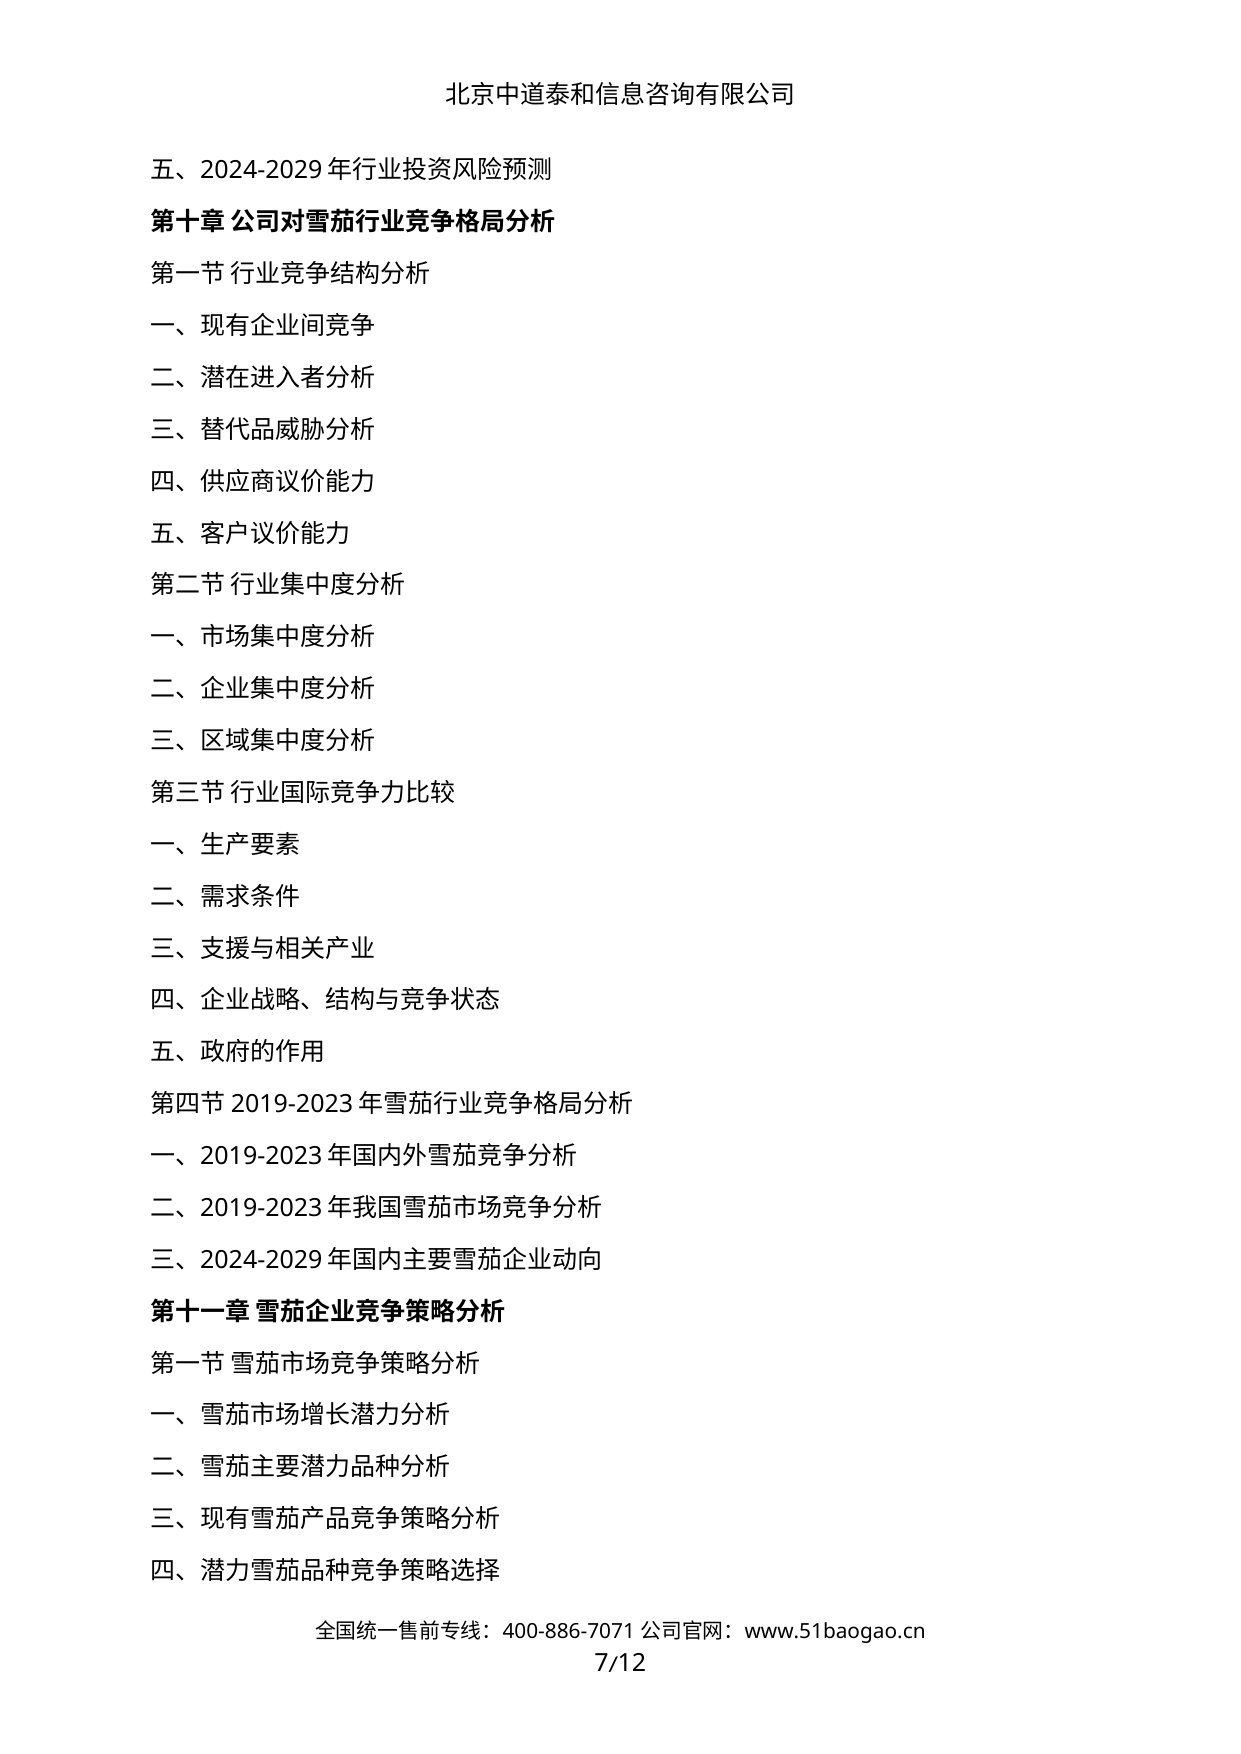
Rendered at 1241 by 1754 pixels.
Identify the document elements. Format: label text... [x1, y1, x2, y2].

text 第二节 行业集中度分析 [150, 565, 1090, 601]
text 五、政府的作用 [150, 1032, 1090, 1068]
text 三、区域集中度分析 [150, 721, 1090, 757]
text 四、企业战略、结构与竞争状态 [150, 980, 1090, 1016]
text 二、潜在进入者分析 [150, 357, 1090, 394]
text 第一节 雪茄市场竞争策略分析 [150, 1343, 1090, 1379]
text 三、替代品威胁分析 [150, 409, 1090, 446]
text 二、雪茄主要潜力品种分析 [150, 1447, 1090, 1483]
text 第三节 行业国际竞争力比较 [150, 772, 1090, 809]
text 三、现有雪茄产品竞争策略分析 [150, 1499, 1090, 1535]
text 四、供应商议价能力 [150, 461, 1090, 497]
text 三、2024-2029年国内主要雪茄企业动向 [150, 1239, 1090, 1276]
text 第四节 2019-2023年雪茄行业竞争格局分析 [150, 1084, 1090, 1120]
text 一、生产要素 [150, 824, 1090, 861]
text 三、支援与相关产业 [150, 928, 1090, 964]
text 一、2019-2023年国内外雪茄竞争分析 [150, 1136, 1090, 1172]
text 第十一章 雪茄企业竞争策略分析 [150, 1291, 1090, 1327]
text 五、2024-2029年行业投资风险预测 [150, 150, 1090, 186]
text 五、客户议价能力 [150, 513, 1090, 549]
text 第一节 行业竞争结构分析 [150, 254, 1090, 290]
text 二、企业集中度分析 [150, 669, 1090, 705]
text 第十章 公司对雪茄行业竞争格局分析 [150, 202, 1090, 238]
text 一、现有企业间竞争 [150, 306, 1090, 342]
text 一、雪茄市场增长潜力分析 [150, 1395, 1090, 1431]
text 一、市场集中度分析 [150, 617, 1090, 653]
text 四、潜力雪茄品种竞争策略选择 [150, 1551, 1090, 1587]
text 二、2019-2023年我国雪茄市场竞争分析 [150, 1187, 1090, 1224]
text 二、需求条件 [150, 876, 1090, 912]
